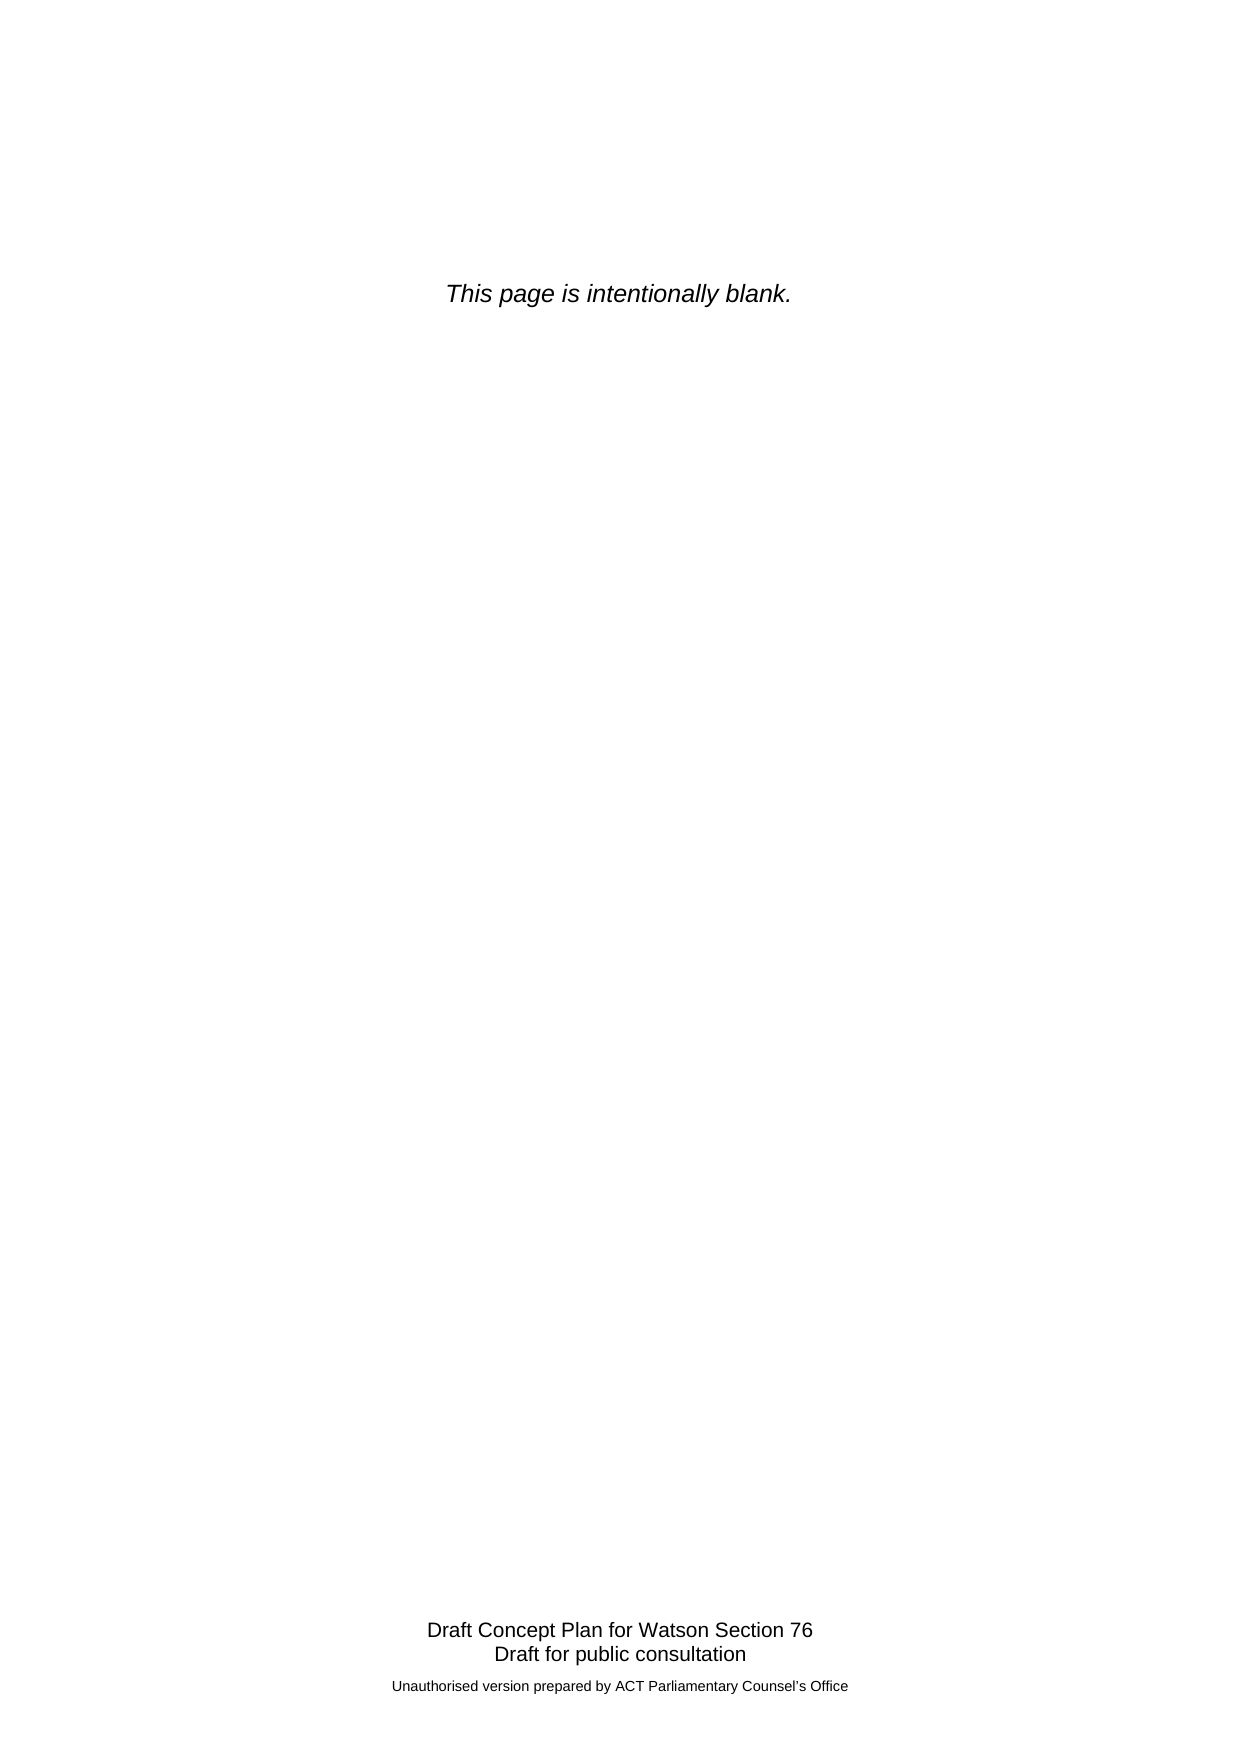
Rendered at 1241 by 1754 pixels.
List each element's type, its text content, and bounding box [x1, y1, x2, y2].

text This page is intentionally blank. [137, 279, 1103, 307]
